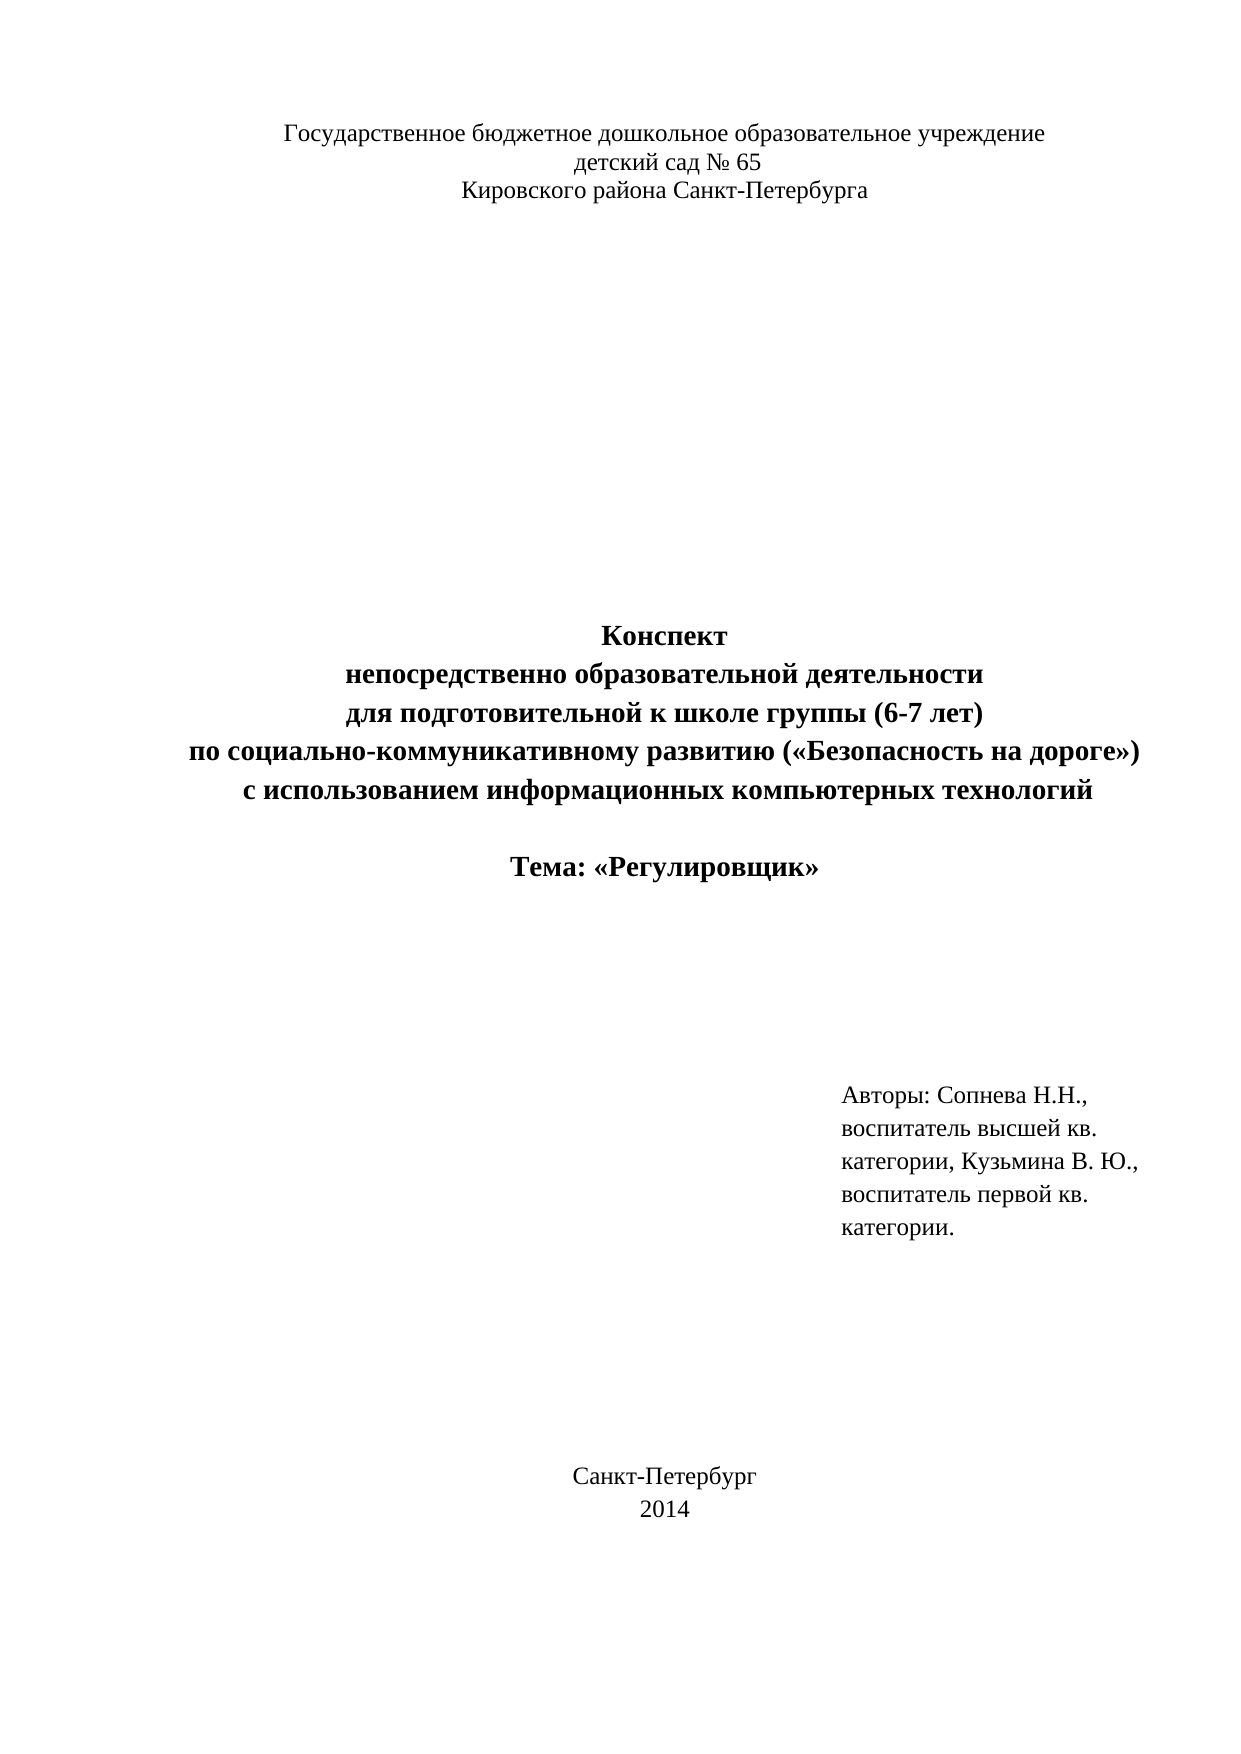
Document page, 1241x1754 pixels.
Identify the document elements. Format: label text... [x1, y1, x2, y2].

text Кировского района Санкт-Петербурга [177, 176, 1152, 204]
text детский сад № 65 [177, 147, 1152, 176]
text Тема: «Регулировщик» [177, 849, 1152, 882]
text Государственное бюджетное дошкольное образовательное учреждение [177, 118, 1152, 147]
text с использованием информационных компьютерных технологий [177, 772, 1152, 805]
text Санкт-Петербург [177, 1461, 1152, 1489]
text по социально-коммуникативному развитию («Безопасность на дороге») [177, 733, 1152, 767]
text Авторы: Сопнева Н.Н., воспитатель высшей кв. категории, Кузьмина В. Ю., [841, 1080, 1152, 1175]
text непосредственно образовательной деятельности [177, 656, 1152, 690]
text 2014 [177, 1494, 1152, 1522]
text для подготовительной к школе группы (6-7 лет) [177, 695, 1152, 728]
text воспитатель первой кв. категории. [841, 1179, 1152, 1241]
text Конспект [177, 618, 1152, 651]
